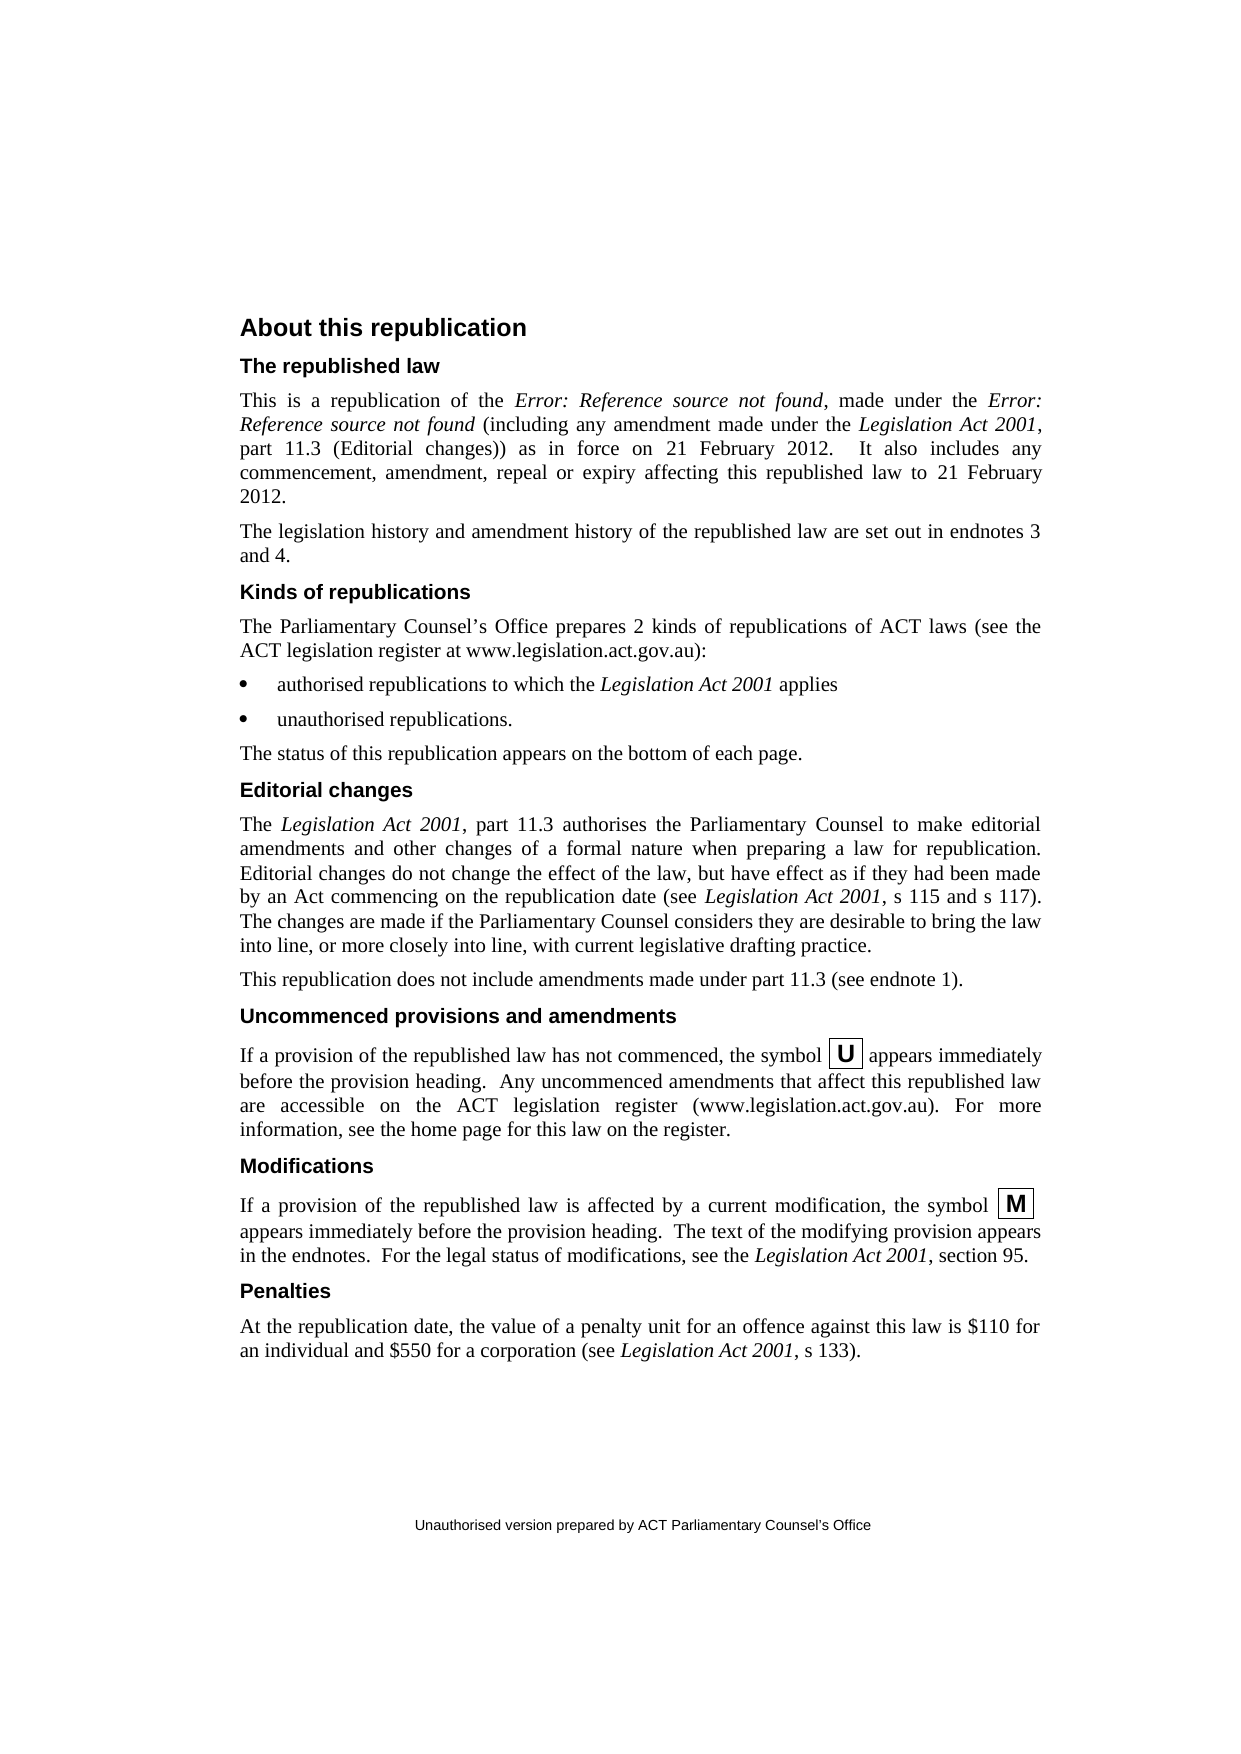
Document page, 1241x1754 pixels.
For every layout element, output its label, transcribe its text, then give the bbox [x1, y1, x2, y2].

text Penalties [239, 1279, 1042, 1303]
text Uncommenced provisions and amendments [239, 1004, 1042, 1028]
subtitle About this republication [239, 312, 1042, 341]
text Editorial changes [239, 778, 1042, 802]
text This republication does not include amendments made under part 11.3 (see endnote 1). [239, 967, 1042, 991]
text The republished law [239, 354, 1042, 378]
text The Parliamentary Counsel’s Office prepares 2 kinds of republications of ACT laws (see the ACT legislation register at www.legislation.act.gov.au): [239, 614, 1042, 662]
text Modifications [239, 1153, 1042, 1177]
text The legislation history and amendment history of the republished law are set out in endnotes 3 and 4. [239, 519, 1042, 567]
text Kinds of republications [239, 579, 1042, 603]
text At the republication date, the value of a penalty unit for an offence against this law is $110 for an individual and $550 for a corporation (see Legislation Act 2001, s 133). [239, 1314, 1042, 1362]
text The status of this republication appears on the bottom of each page. [239, 741, 1042, 765]
text authorised republications to which the Legislation Act 2001 applies [239, 672, 1042, 696]
text If a provision of the republished law is affected by a current modification, the symbol M appears immediately before the provision heading. The text of the modifying provision appears in the endnotes. For the legal status of modifications, see the Legislation Act 2001, section 95. [239, 1188, 1042, 1267]
text unauthorised republications. [239, 707, 1042, 731]
text This is a republication of the Planning and Development Regulation 2008, made under the Planning and Development Act 2007 (including any amendment made under the Legislation Act 2001, part 11.3 (Editorial changes)) as in force on 21 February 2012. It also includes any commencement, amendment, repeal or expiry affecting this republished law to 21 February 2012. [239, 388, 1042, 508]
text The Legislation Act 2001, part 11.3 authorises the Parliamentary Counsel to make editorial amendments and other changes of a formal nature when preparing a law for republication. Editorial changes do not change the effect of the law, but have effect as if they had been made by an Act commencing on the republication date (see Legislation Act 2001, s 115 and s 117). The changes are made if the Parliamentary Counsel considers they are desirable to bring the law into line, or more closely into line, with current legislative drafting practice. [239, 812, 1042, 957]
text If a provision of the republished law has not commenced, the symbol U appears immediately before the provision heading. Any uncommenced amendments that affect this republished law are accessible on the ACT legislation register (www.legislation.act.gov.au). For more information, see the home page for this law on the register. [239, 1038, 1042, 1141]
